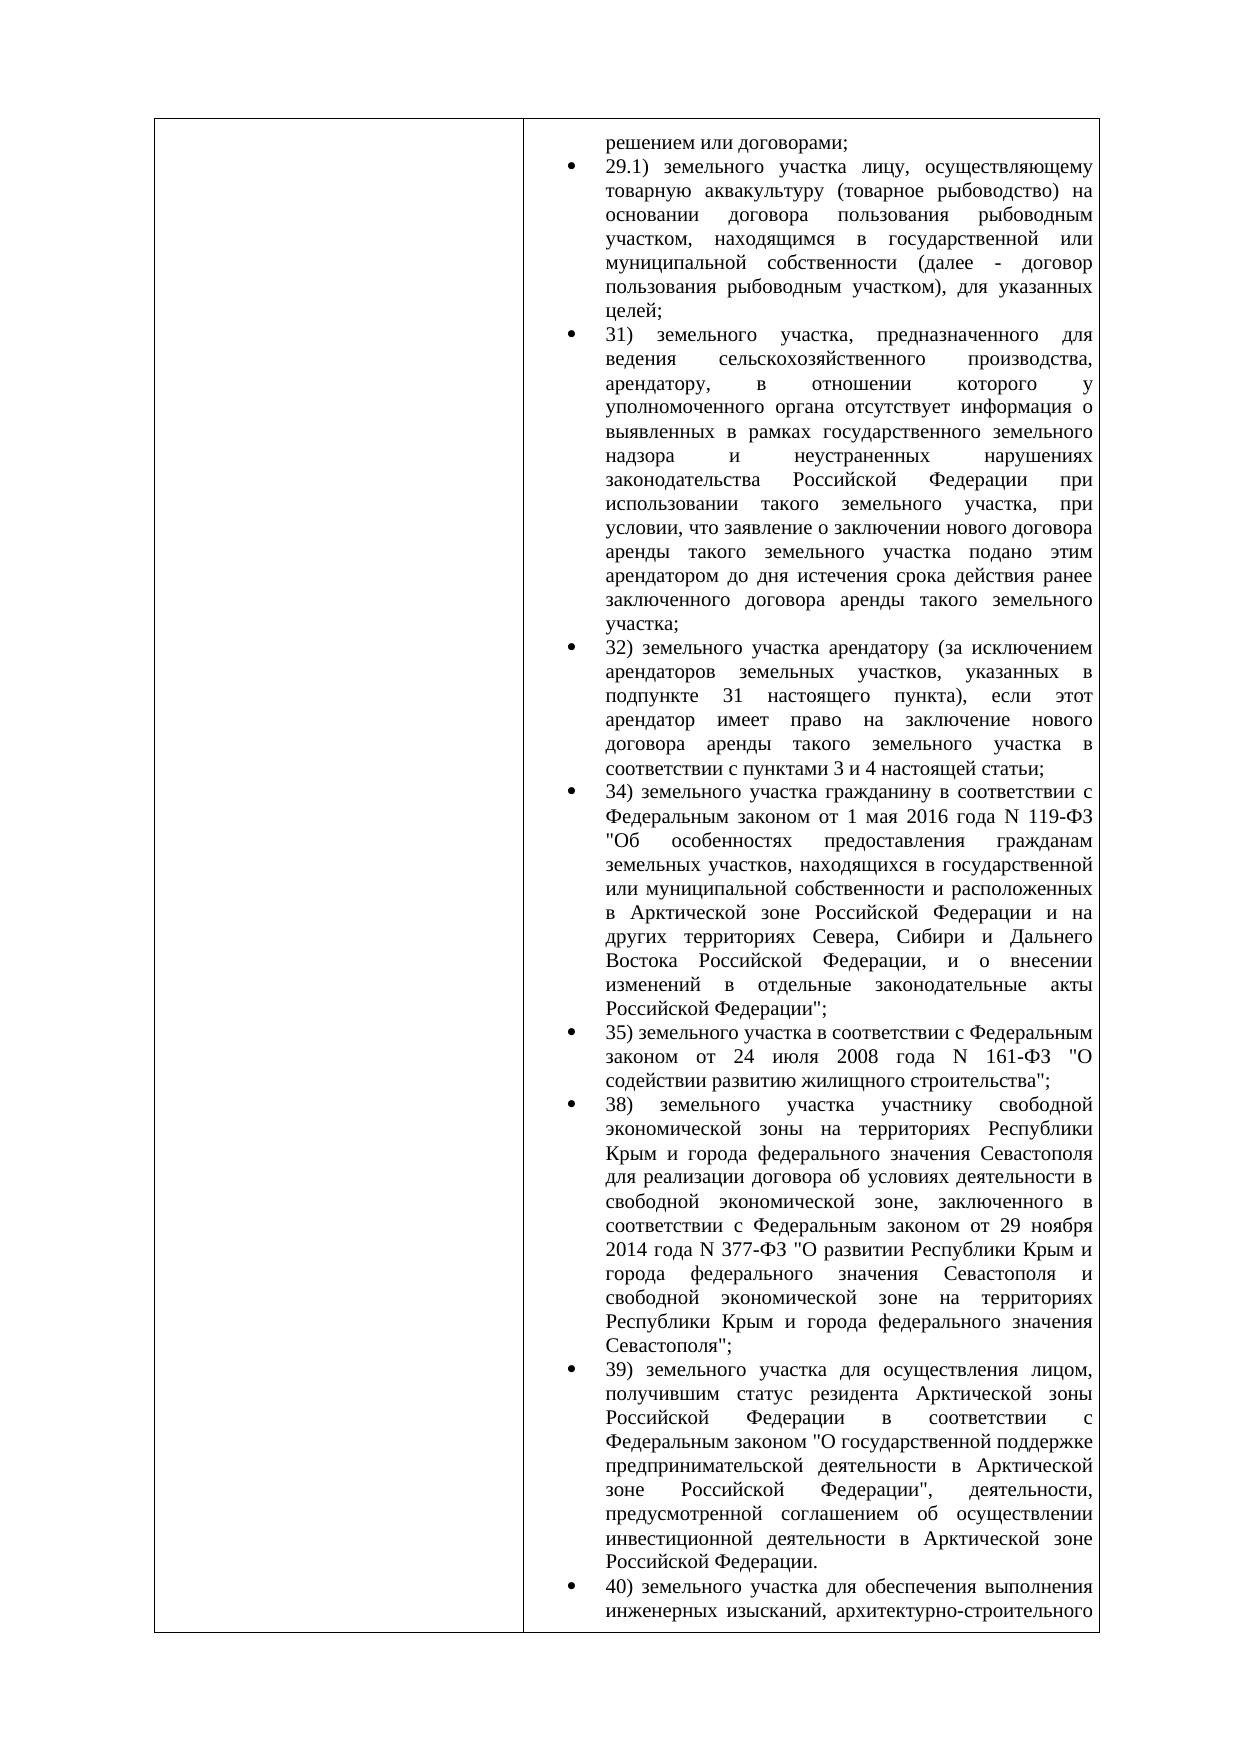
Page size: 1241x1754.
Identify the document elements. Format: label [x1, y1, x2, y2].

table_cell [524, 119, 1099, 1632]
table_cell [155, 119, 523, 1632]
